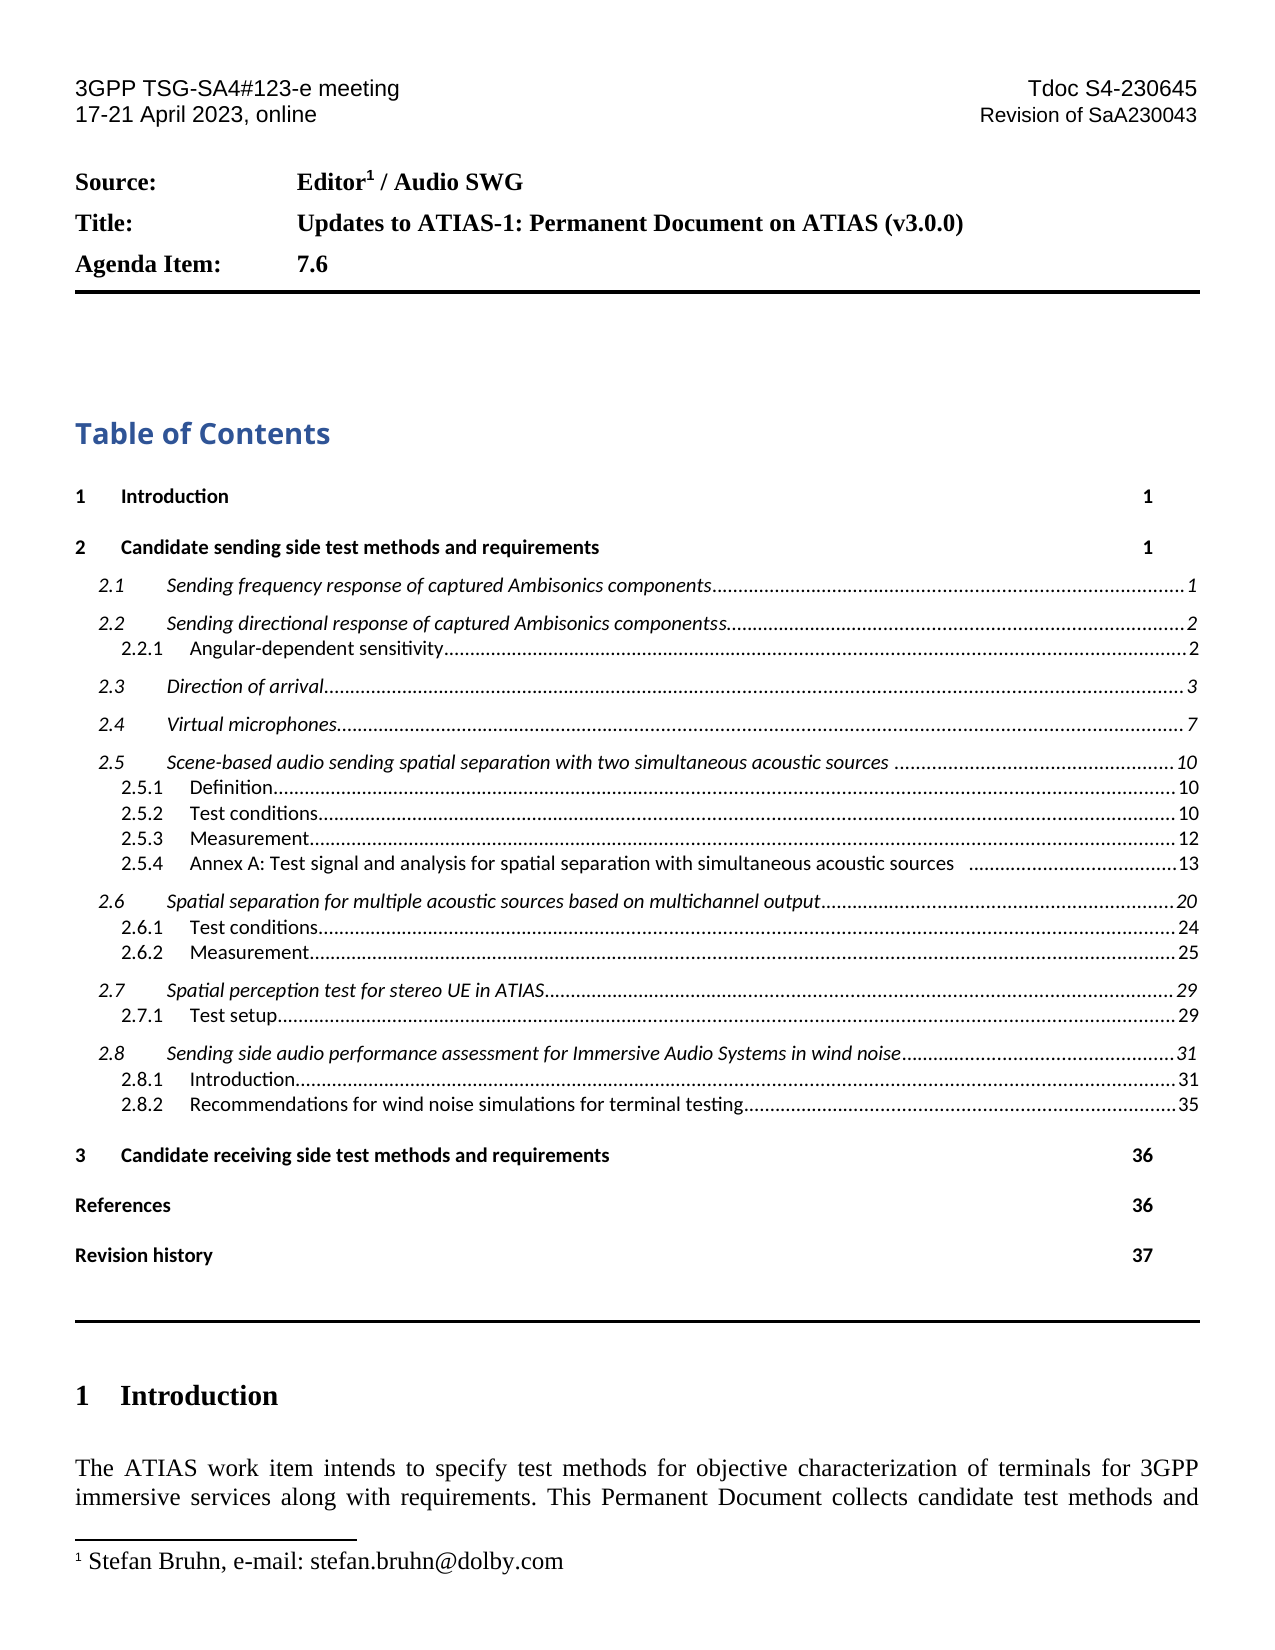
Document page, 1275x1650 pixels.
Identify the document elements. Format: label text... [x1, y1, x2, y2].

text 17-21 April 2023, online Revision of SaA230043 [75, 101, 1200, 128]
subtitle Introduction [75, 1378, 1200, 1412]
text Agenda Item: 7.6 [75, 249, 1200, 278]
text 3GPP TSG-SA4#123-e meeting Tdoc S4-230645 [75, 75, 1200, 101]
text Source: Editor / Audio SWG [75, 167, 1200, 195]
text Title: Updates to ATIAS-1: Permanent Document on ATIAS (v3.0.0) [75, 208, 1200, 237]
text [75, 1453, 1200, 1510]
